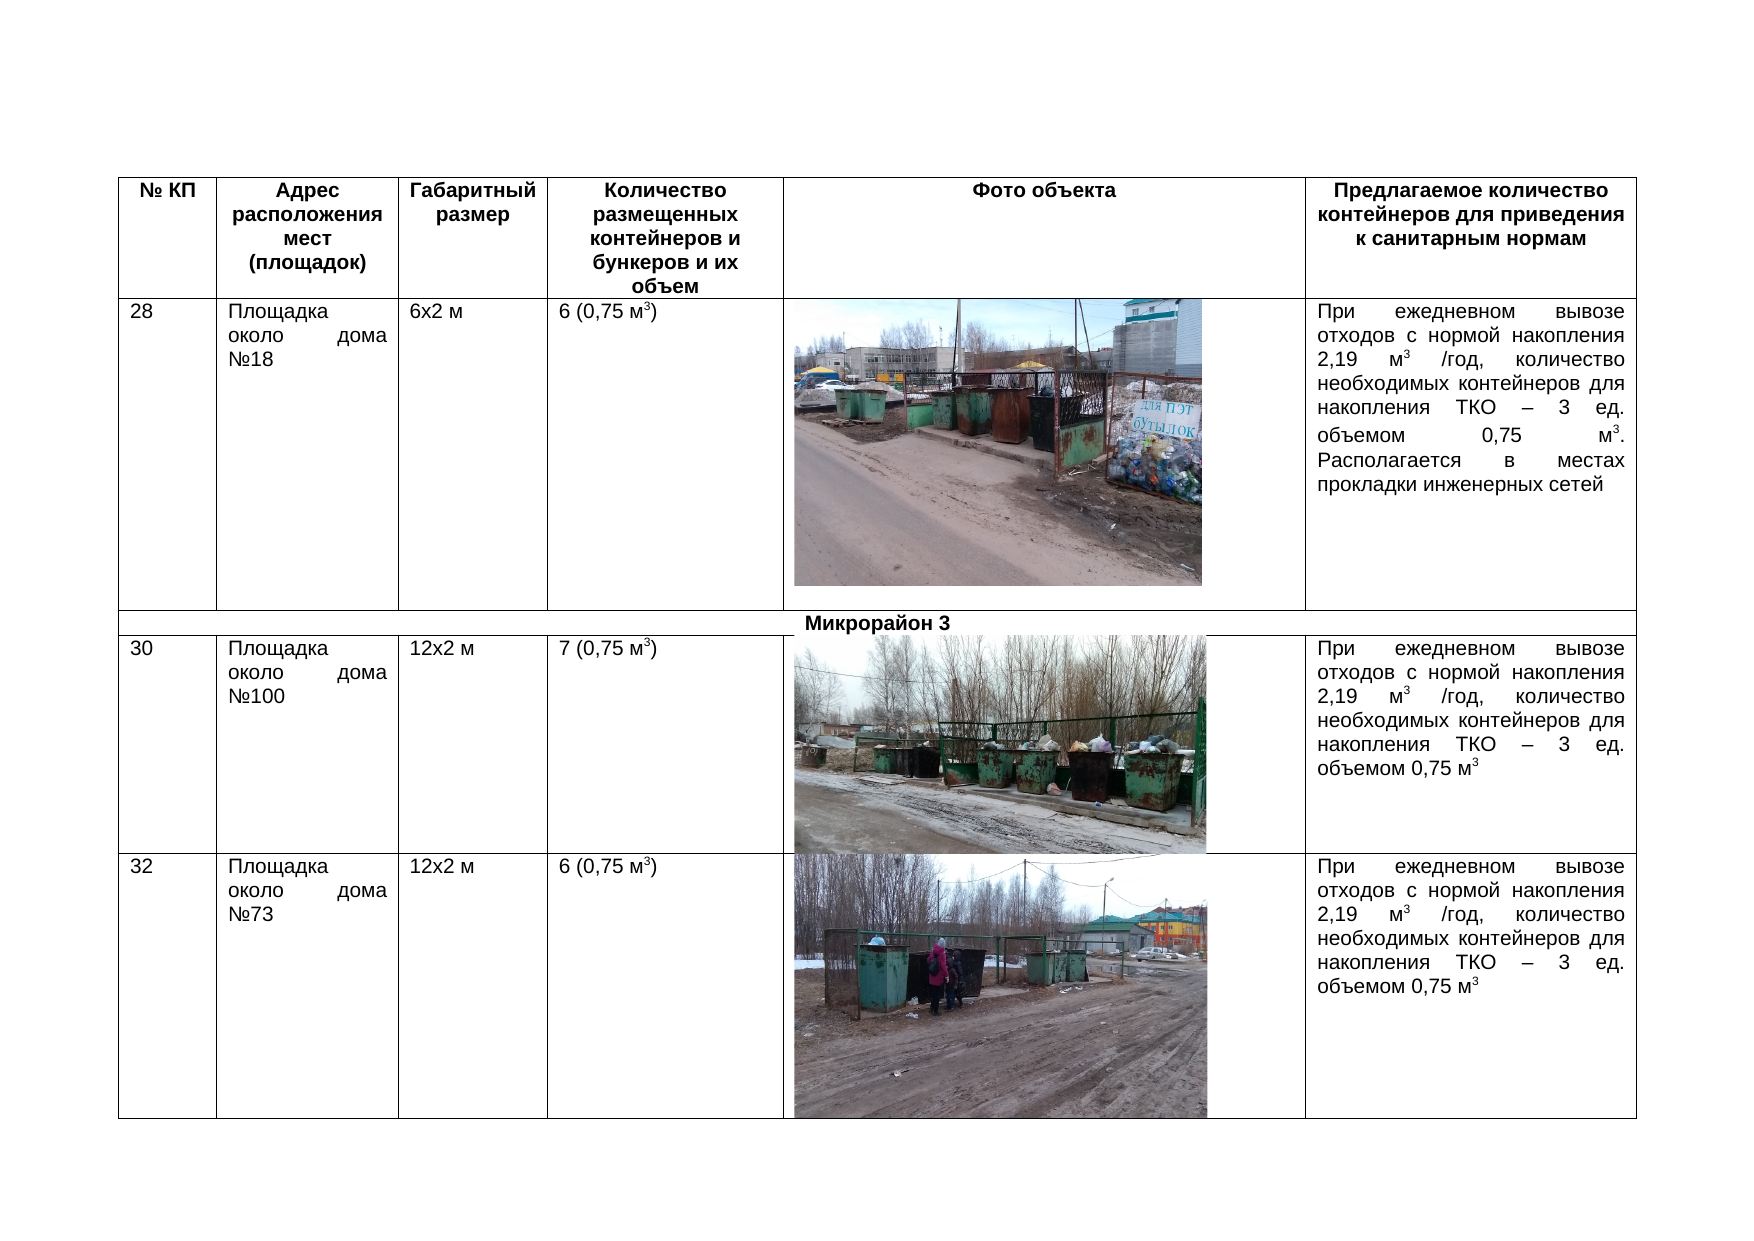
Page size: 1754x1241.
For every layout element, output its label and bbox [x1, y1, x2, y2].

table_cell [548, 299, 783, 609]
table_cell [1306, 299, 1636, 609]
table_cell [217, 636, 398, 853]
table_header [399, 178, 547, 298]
picture [794, 635, 1208, 1118]
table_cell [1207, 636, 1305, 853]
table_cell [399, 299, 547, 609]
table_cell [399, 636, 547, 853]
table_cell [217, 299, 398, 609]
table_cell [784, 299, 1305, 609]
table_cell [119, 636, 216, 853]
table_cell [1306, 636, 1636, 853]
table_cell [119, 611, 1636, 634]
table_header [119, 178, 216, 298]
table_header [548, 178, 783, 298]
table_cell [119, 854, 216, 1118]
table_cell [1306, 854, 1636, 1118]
picture [794, 299, 1202, 586]
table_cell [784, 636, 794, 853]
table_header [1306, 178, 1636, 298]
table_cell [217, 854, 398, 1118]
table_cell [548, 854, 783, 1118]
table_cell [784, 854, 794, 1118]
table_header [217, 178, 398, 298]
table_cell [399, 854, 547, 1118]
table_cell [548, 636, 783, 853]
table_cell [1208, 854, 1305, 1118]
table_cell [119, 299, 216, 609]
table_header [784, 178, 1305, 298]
